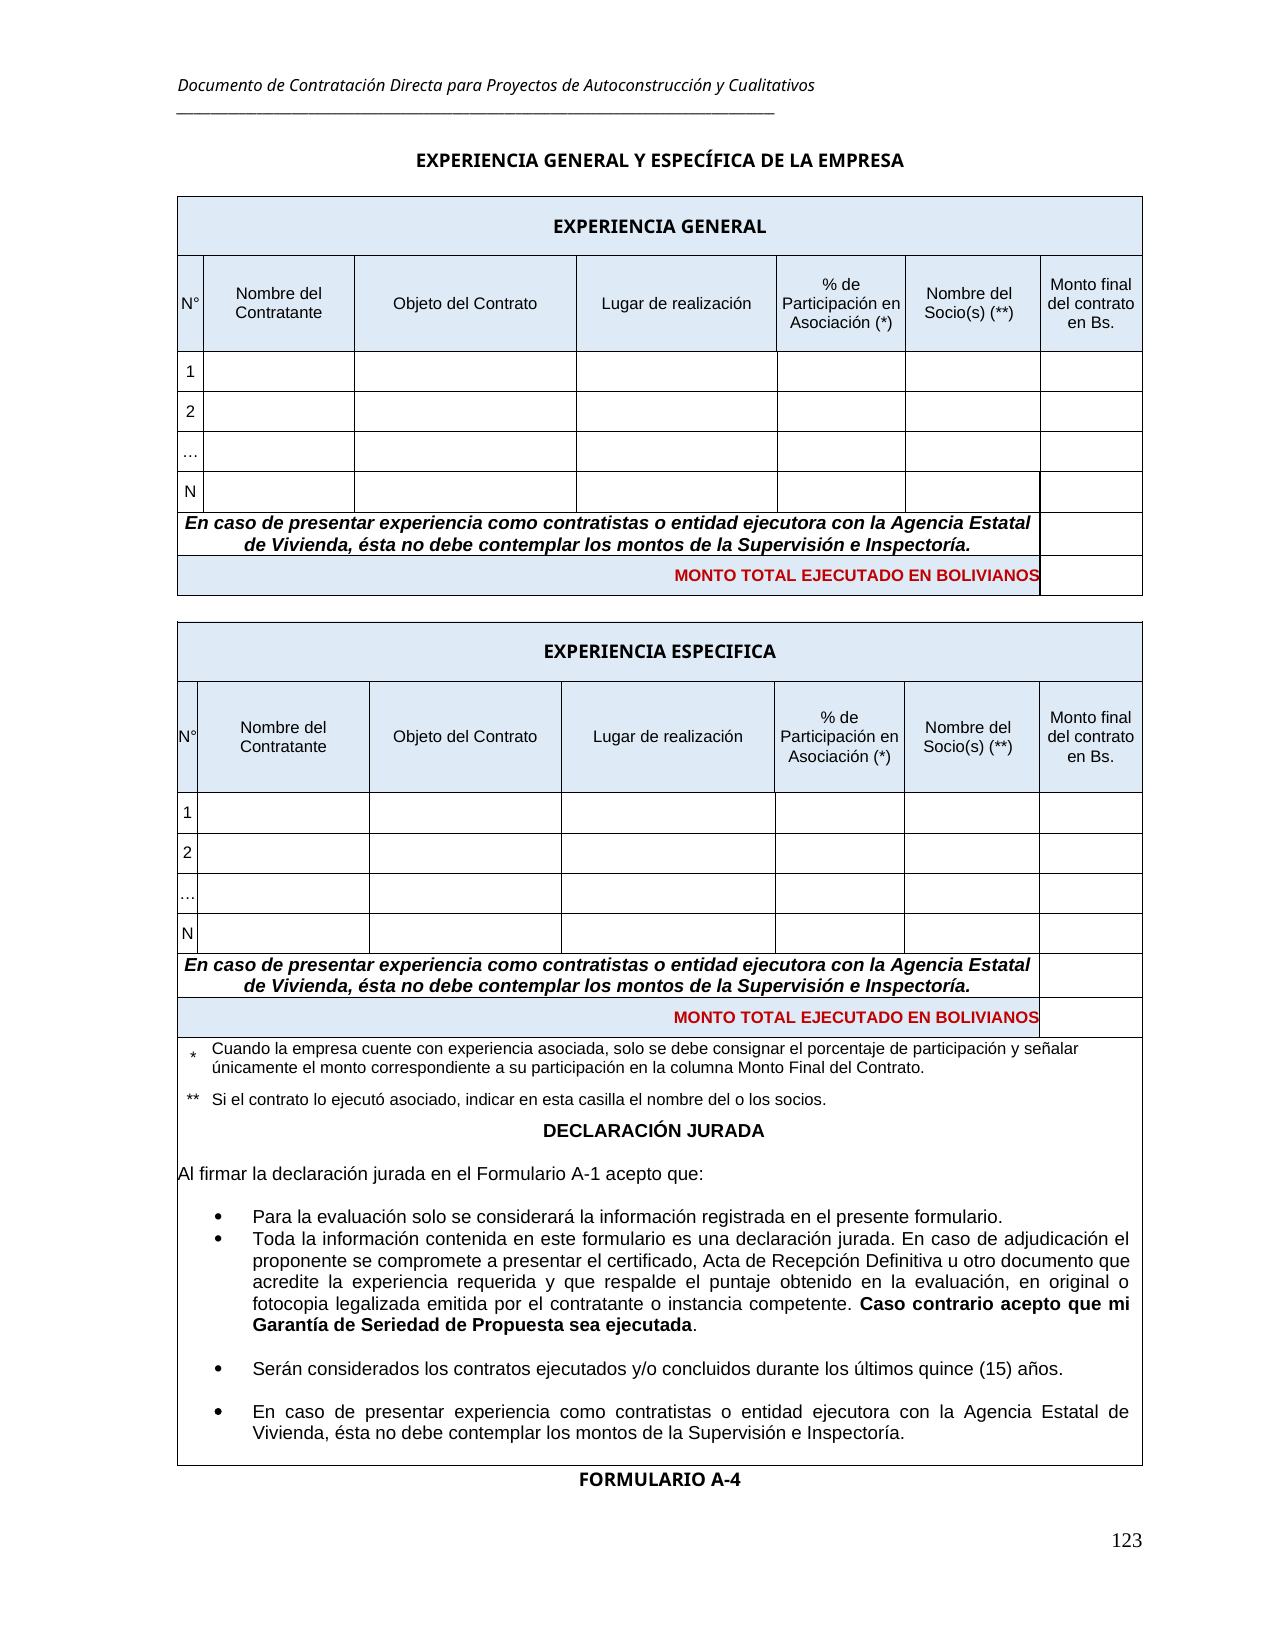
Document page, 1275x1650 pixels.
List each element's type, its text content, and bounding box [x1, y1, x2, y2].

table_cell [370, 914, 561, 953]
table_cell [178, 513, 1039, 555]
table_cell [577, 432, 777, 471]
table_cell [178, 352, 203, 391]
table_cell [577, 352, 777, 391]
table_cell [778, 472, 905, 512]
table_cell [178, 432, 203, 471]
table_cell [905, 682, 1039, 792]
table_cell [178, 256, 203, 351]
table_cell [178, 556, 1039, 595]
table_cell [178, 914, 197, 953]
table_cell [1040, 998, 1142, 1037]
text EXPERIENCIA GENERAL Y ESPECÍFICA DE LA EMPRESA [177, 148, 1142, 173]
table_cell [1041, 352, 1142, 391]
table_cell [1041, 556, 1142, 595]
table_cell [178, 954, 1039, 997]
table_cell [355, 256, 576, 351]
text FORMULARIO A-4 [177, 1466, 1142, 1491]
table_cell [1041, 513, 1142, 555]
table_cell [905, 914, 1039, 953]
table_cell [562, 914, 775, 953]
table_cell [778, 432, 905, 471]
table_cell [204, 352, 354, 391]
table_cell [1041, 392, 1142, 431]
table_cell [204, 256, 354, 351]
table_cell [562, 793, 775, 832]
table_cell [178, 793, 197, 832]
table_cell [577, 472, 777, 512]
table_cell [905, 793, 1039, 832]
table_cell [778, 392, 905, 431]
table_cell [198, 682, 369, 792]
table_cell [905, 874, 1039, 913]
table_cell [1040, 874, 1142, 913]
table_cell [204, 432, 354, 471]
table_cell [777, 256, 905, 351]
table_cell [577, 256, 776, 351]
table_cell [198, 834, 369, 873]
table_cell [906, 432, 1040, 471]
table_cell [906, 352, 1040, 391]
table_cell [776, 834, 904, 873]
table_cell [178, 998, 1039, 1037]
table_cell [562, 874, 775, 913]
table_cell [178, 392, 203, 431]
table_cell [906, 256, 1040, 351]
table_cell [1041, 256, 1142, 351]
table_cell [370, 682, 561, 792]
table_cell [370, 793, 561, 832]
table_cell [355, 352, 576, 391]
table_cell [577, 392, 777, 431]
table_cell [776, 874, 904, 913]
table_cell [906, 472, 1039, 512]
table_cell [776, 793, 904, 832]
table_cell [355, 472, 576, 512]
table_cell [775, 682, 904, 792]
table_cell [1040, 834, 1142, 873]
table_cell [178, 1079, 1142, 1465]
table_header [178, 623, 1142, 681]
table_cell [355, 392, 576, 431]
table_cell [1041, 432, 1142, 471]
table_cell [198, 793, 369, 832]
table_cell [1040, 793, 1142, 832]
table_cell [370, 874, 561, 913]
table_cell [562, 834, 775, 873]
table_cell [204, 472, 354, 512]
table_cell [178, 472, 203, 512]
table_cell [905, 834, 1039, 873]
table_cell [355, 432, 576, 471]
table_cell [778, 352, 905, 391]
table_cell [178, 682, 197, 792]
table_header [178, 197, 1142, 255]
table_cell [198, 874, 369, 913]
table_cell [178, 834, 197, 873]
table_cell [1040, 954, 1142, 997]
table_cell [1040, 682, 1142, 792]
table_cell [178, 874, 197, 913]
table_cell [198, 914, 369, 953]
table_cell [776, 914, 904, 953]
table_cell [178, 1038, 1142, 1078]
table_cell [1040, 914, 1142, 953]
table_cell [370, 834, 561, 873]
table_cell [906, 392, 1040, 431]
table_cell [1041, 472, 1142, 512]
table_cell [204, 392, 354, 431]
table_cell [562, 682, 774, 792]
